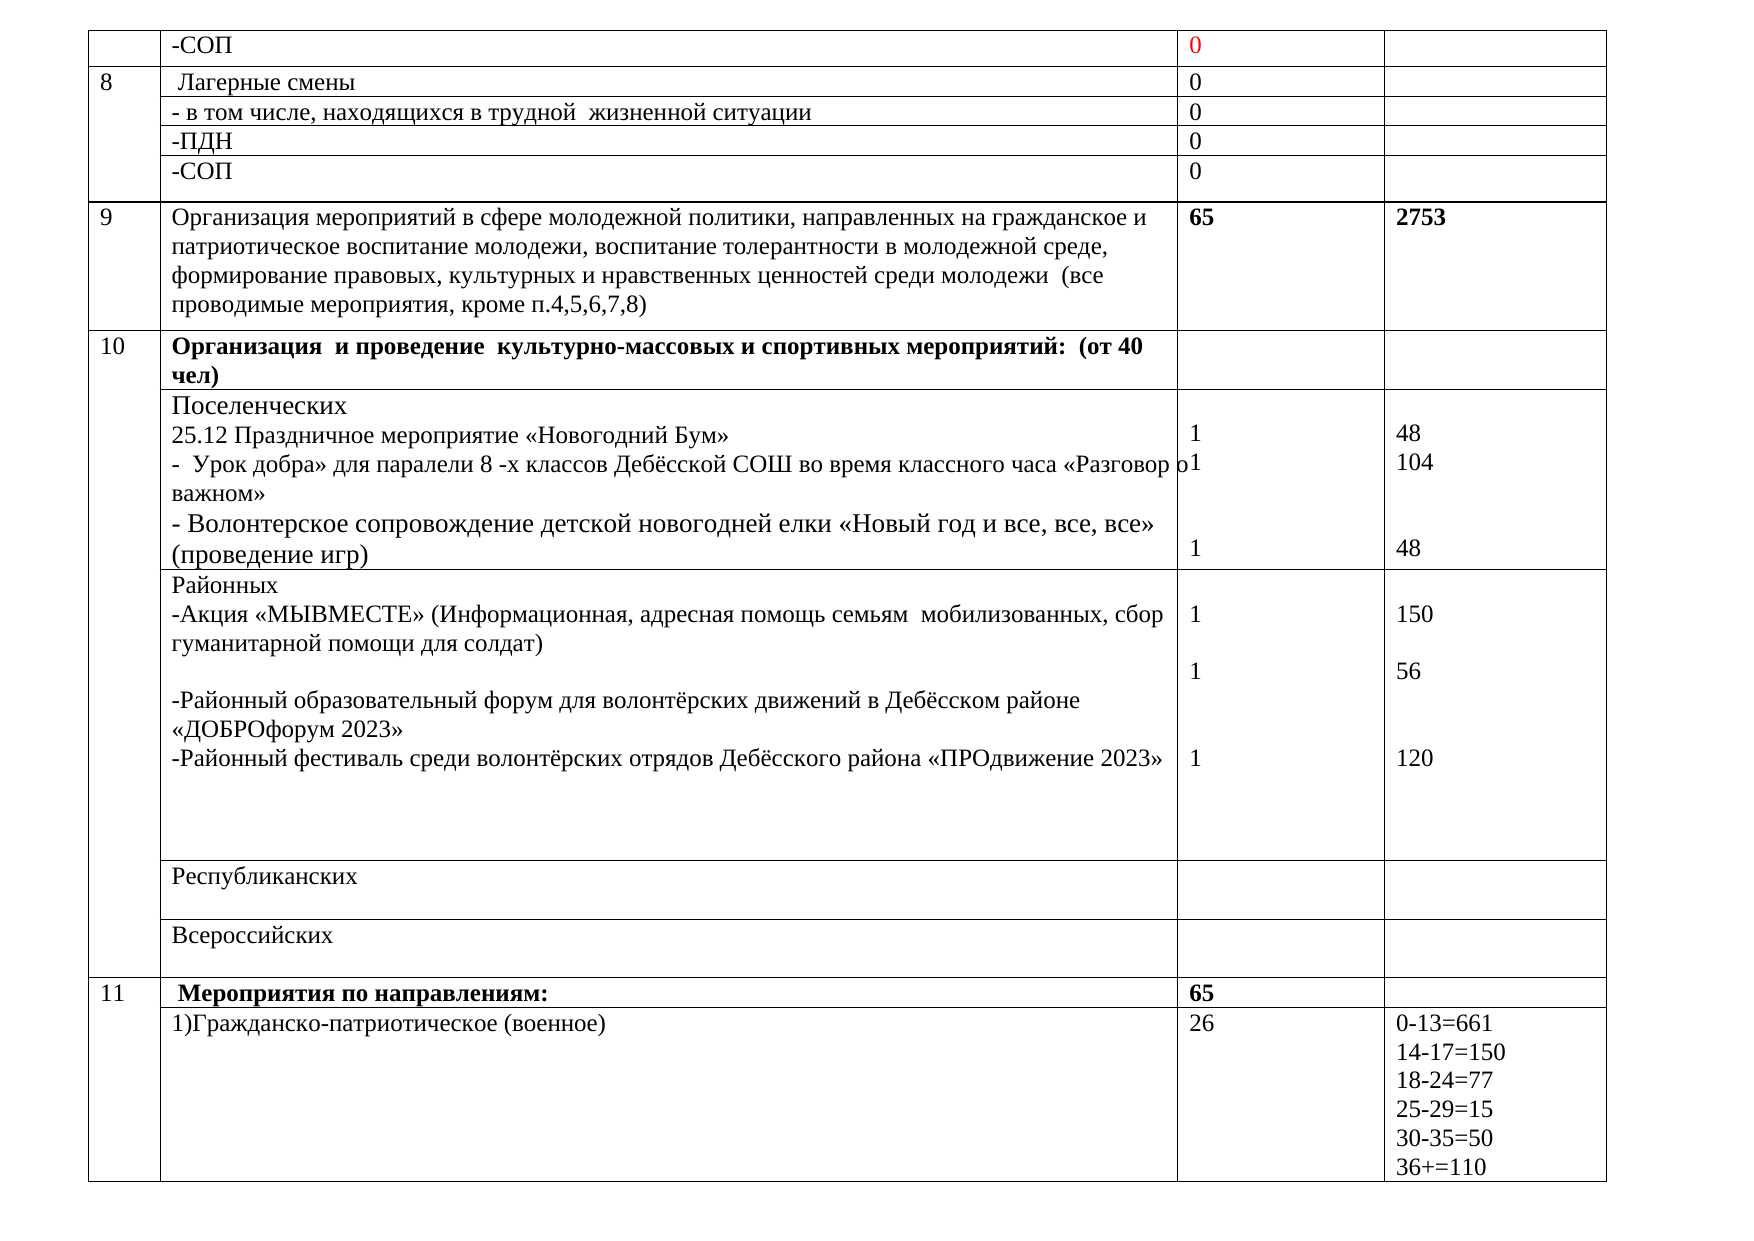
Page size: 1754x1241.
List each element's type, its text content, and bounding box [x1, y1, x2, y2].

table_cell 0-13=661 14-17=150 18-24=77 25-29=15 30-35=50 36+=110 [1385, 1008, 1606, 1181]
table_cell Всероссийских [161, 920, 1177, 977]
table_cell -СОП [161, 156, 1177, 201]
table_cell 0 [1178, 31, 1384, 66]
table_cell 150 56 120 [1385, 570, 1606, 860]
table_cell Республиканских [161, 861, 1177, 919]
table_cell 48 104 48 [1385, 390, 1606, 569]
table_cell 11 [89, 978, 160, 1181]
table_cell Организация мероприятий в сфере молодежной политики, направленных на гражданское и патриотическое воспитание молодежи, воспитание толерантности в молодежной среде, формирование правовых, культурных и нравственных ценностей среди молодежи (все проводимые мероприятия, кроме п.4,5,6,7,8) [161, 203, 1177, 330]
table_cell [1385, 978, 1606, 1007]
table_cell Мероприятия по направлениям: [161, 978, 1177, 1007]
table_cell 0 [1178, 156, 1384, 201]
table_cell 0 [1178, 67, 1384, 96]
table_cell 9 [89, 203, 160, 330]
table_cell 8 [89, 67, 160, 201]
table_cell 1)Гражданско-патриотическое (военное) [161, 1008, 1177, 1181]
table_cell 10 [89, 331, 160, 977]
table_cell Поселенческих 25.12 Праздничное мероприятие «Новогодний Бум» - Урок добра» для паралели 8 -х классов Дебёсской СОШ во время классного часа «Разговор о важном» - Волонтерское сопровождение детской новогодней елки «Новый год и все, все, все» (проведение игр) [161, 390, 1177, 569]
table_cell Организация и проведение культурно-массовых и спортивных мероприятий: (от 40 чел) [161, 331, 1177, 388]
table_cell 0 [1178, 126, 1384, 155]
table_cell 26 [1178, 1008, 1384, 1181]
table_cell [1178, 920, 1384, 977]
table_cell [1385, 861, 1606, 919]
table_cell Лагерные смены [161, 67, 1177, 96]
table_cell -СОП [161, 31, 1177, 66]
table_cell [1385, 97, 1606, 125]
table_cell [1385, 126, 1606, 155]
table_cell 0 [1178, 97, 1384, 125]
table_cell -ПДН [161, 126, 1177, 155]
table_cell [1385, 920, 1606, 977]
table_cell Районных -Акция «МЫВМЕСТЕ» (Информационная, адресная помощь семьям мобилизованных, сбор гуманитарной помощи для солдат) -Районный образовательный форум для волонтёрских движений в Дебёсском районе «ДОБРОфорум 2023» -Районный фестиваль среди волонтёрских отрядов Дебёсского района «ПРОдвижение 2023» [161, 570, 1177, 860]
table_cell 1 1 1 [1178, 570, 1384, 860]
table_cell [1178, 331, 1384, 388]
table_cell 1 1 1 [1178, 390, 1384, 569]
table_cell [1385, 67, 1606, 96]
table_cell 2753 [1385, 203, 1606, 330]
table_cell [161, 97, 1177, 125]
table_cell 65 [1178, 203, 1384, 330]
table_cell [1385, 156, 1606, 201]
table_cell 65 [1178, 978, 1384, 1007]
table_cell [1385, 31, 1606, 66]
table_cell [1385, 331, 1606, 388]
table_cell [1178, 861, 1384, 919]
